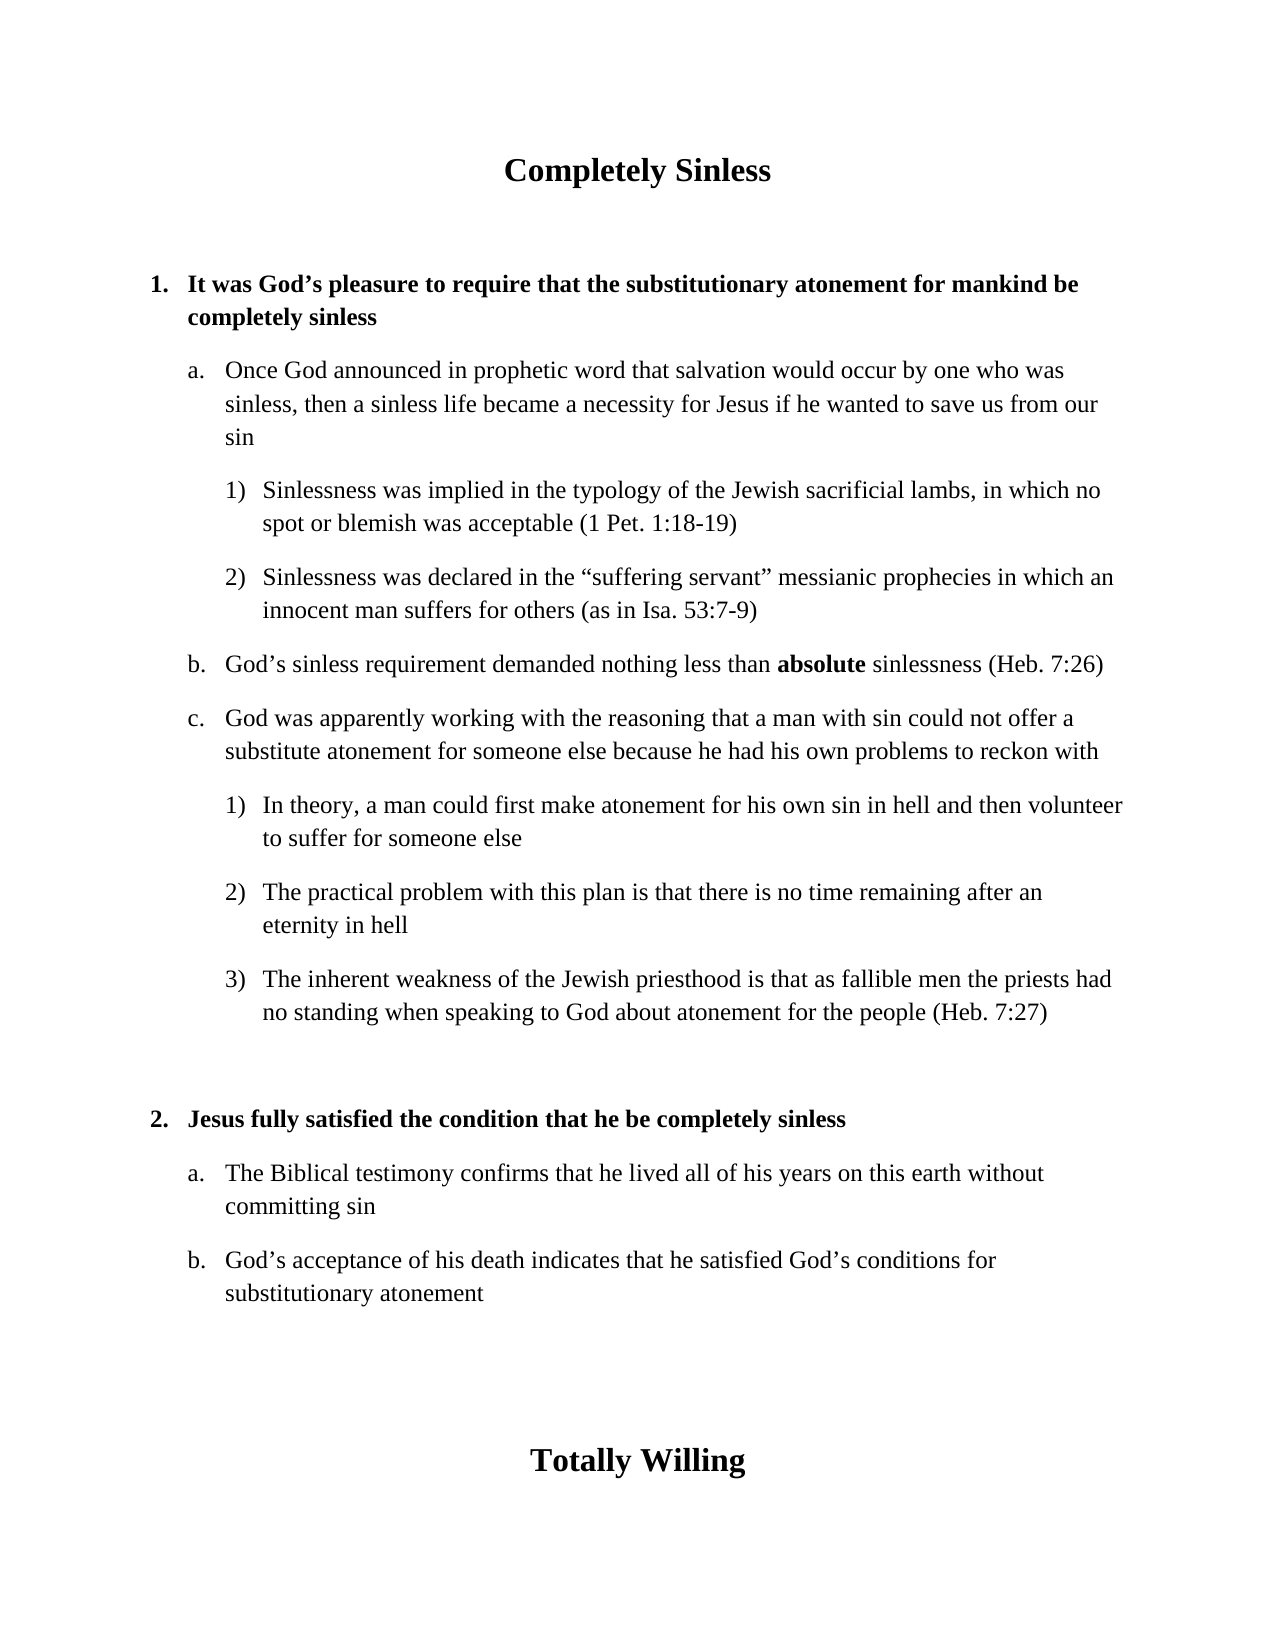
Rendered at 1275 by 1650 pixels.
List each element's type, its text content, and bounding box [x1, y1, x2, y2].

text 2) Sinlessness was declared in the “suffering servant” messianic prophecies in which an innocent man suffers for others (as in Isa. 53:7-9) [225, 562, 1125, 624]
text 1. It was God’s pleasure to require that the substitutionary atonement for mankind be completely sinless [150, 269, 1125, 331]
text b. God’s acceptance of his death indicates that he satisfied God’s conditions for substitutionary atonement [187, 1245, 1125, 1307]
text a. Once God announced in prophetic word that salvation would occur by one who was sinless, then a sinless life became a necessity for Jesus if he wanted to save us from our sin [187, 356, 1125, 450]
text c. God was apparently working with the reasoning that a man with sin could not offer a substitute atonement for someone else because he had his own problems to reckon with [187, 703, 1125, 765]
text b. God’s sinless requirement demanded nothing less than absolute sinlessness (Heb. ) [187, 649, 1125, 678]
text Completely Sinless [150, 150, 1125, 188]
text 2. Jesus fully satisfied the condition that he be completely sinless [150, 1104, 1125, 1133]
text 1) Sinlessness was implied in the typology of the Jewish sacrificial lambs, in which no spot or blemish was acceptable (1 Pet. -19) [225, 476, 1125, 537]
text Totally Willing [150, 1440, 1125, 1478]
text a. The Biblical testimony confirms that he lived all of his years on this earth without committing sin [187, 1158, 1125, 1220]
text 2) The practical problem with this plan is that there is no time remaining after an eternity in hell [225, 877, 1125, 939]
text 1) In theory, a man could first make atonement for his own sin in hell and then volunteer to suffer for someone else [225, 790, 1125, 852]
text 3) The inherent weakness of the Jewish priesthood is that as fallible men the priests had no standing when speaking to God about atonement for the people (Heb. 7:27) [225, 964, 1125, 1026]
